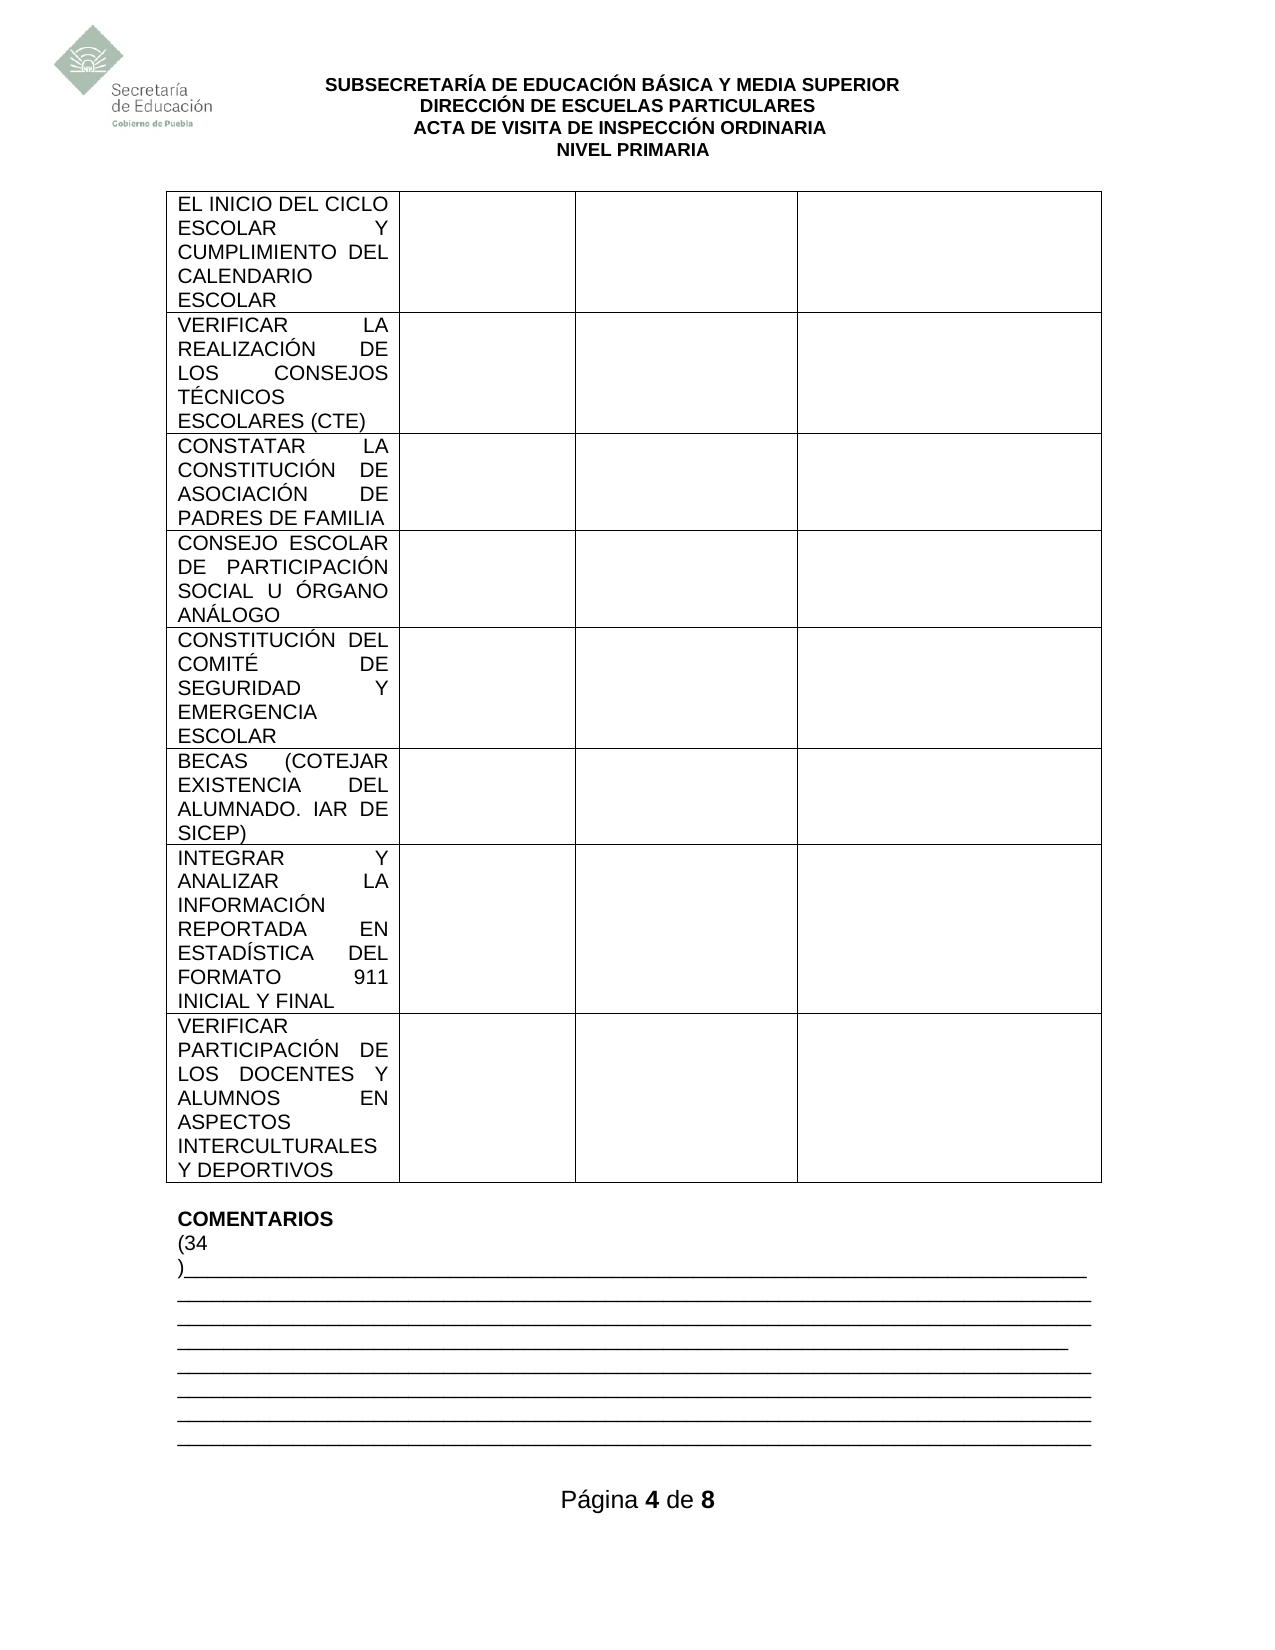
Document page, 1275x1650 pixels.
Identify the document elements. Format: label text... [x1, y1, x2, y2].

table_cell CONSTATAR LA CONSTITUCIÓN DE ASOCIACIÓN DE PADRES DE FAMILIA [167, 434, 399, 530]
table_cell [798, 628, 1101, 747]
table_cell VERIFICAR PARTICIPACIÓN DE LOS DOCENTES Y ALUMNOS EN ASPECTOS INTERCULTURALES Y DEPORTIVOS [167, 1014, 399, 1182]
table_cell [798, 531, 1101, 627]
text COMENTARIOS [177, 1207, 1098, 1231]
table_cell [400, 845, 575, 1013]
table_cell [400, 531, 575, 627]
table_cell [798, 1014, 1101, 1182]
table_cell CONSEJO ESCOLAR DE PARTICIPACIÓN SOCIAL U ÓRGANO ANÁLOGO [167, 531, 399, 627]
table_cell [576, 749, 797, 844]
table_cell VERIFICAR LA REALIZACIÓN DE LOS CONSEJOS TÉCNICOS ESCOLARES (CTE) [167, 313, 399, 433]
text (34)_________________________________________________________________________________________________________________________________________________________________________________________________________________________________________________________________________________________________________________________ [177, 1231, 1098, 1351]
table_cell [576, 845, 797, 1013]
table_cell [576, 434, 797, 530]
table_cell [400, 434, 575, 530]
table_cell [400, 313, 575, 433]
table_cell [400, 749, 575, 844]
table_cell [798, 192, 1101, 312]
table_cell INTEGRAR Y ANALIZAR LA INFORMACIÓN REPORTADA EN ESTADÍSTICA DEL FORMATO 911 INICIAL Y FINAL [167, 845, 399, 1013]
table_cell [400, 628, 575, 747]
table_cell [576, 628, 797, 747]
table_cell [576, 313, 797, 433]
table_cell [798, 313, 1101, 433]
table_cell [576, 531, 797, 627]
table_cell EL INICIO DEL CICLO ESCOLAR Y CUMPLIMIENTO DEL CALENDARIO ESCOLAR [167, 192, 399, 312]
table_cell [798, 434, 1101, 530]
table_cell CONSTITUCIÓN DEL COMITÉ DE SEGURIDAD Y EMERGENCIA ESCOLAR [167, 628, 399, 747]
table_cell [400, 1014, 575, 1182]
table_cell BECAS (COTEJAR EXISTENCIA DEL ALUMNADO. IAR DE SICEP) [167, 749, 399, 844]
table_cell [798, 749, 1101, 844]
table_cell [576, 192, 797, 312]
table_cell [400, 192, 575, 312]
table_cell [798, 845, 1101, 1013]
picture [53, 25, 216, 138]
table_cell [576, 1014, 797, 1182]
